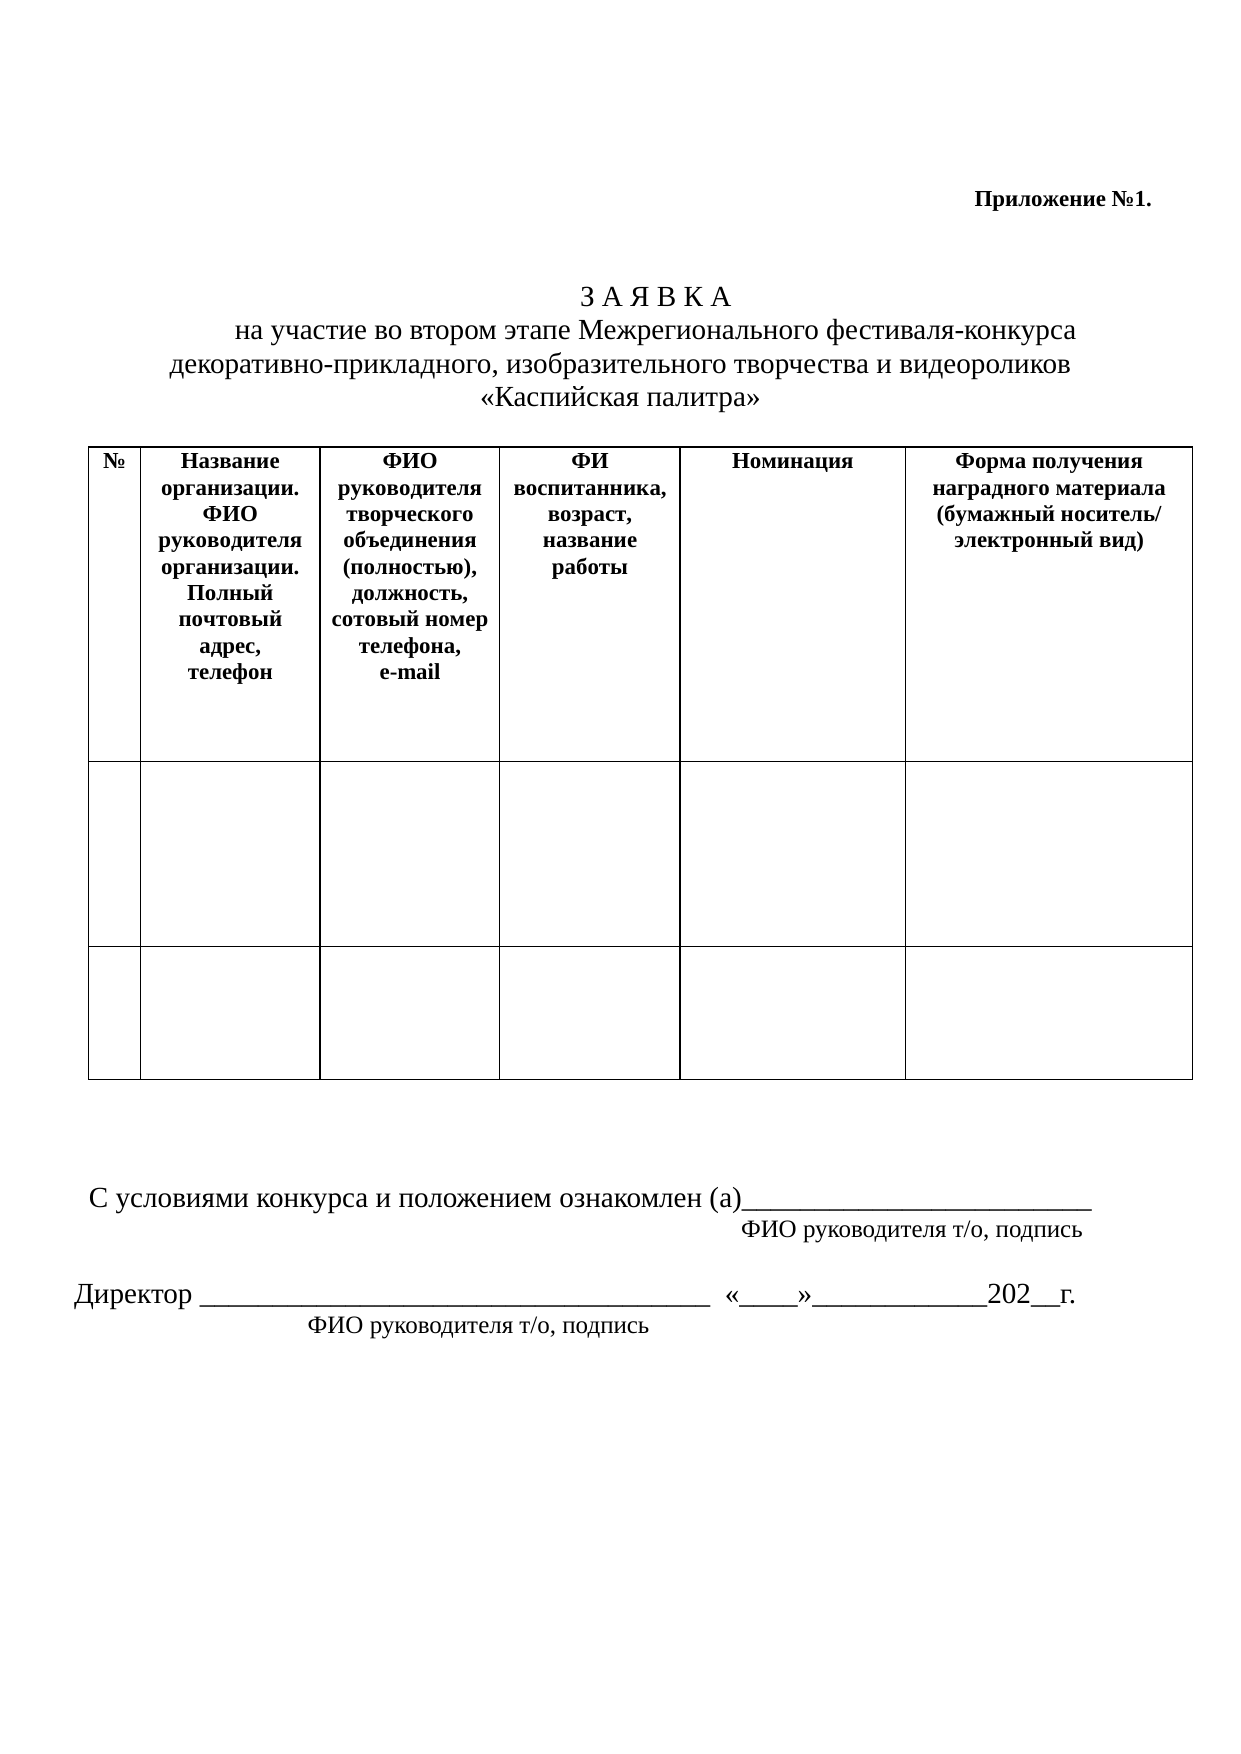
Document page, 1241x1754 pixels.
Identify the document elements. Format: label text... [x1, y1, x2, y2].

table_header ФИ воспитанника, возраст, название работы [500, 448, 679, 761]
text на участие во втором этапе Межрегионального фестиваля-конкурса декоративно-прикладного, изобразительного творчества и видеороликов «Каспийская палитра» [89, 312, 1152, 413]
table_header Номинация [681, 448, 905, 761]
text С условиями конкурса и положением ознакомлен (а)________________________ [89, 1181, 1152, 1214]
table_cell [141, 762, 319, 946]
table_cell [321, 762, 499, 946]
table_cell [89, 762, 140, 946]
table_header Название организации. ФИО руководителя организации. Полный почтовый адрес, телефон [141, 448, 319, 761]
table_cell [681, 762, 905, 946]
table_cell [89, 947, 140, 1079]
text ФИО руководителя т/о, подпись [89, 1214, 1152, 1243]
table_header ФИО руководителя творческого объединения (полностью), должность, сотовый номер телефона, e-mail [321, 448, 499, 761]
table_header Форма получения наградного материала (бумажный носитель/ электронный вид) [906, 448, 1192, 761]
table_cell [321, 947, 499, 1079]
text З А Я В К А [89, 279, 1152, 312]
text Директор ___________________________________ «____»____________202__г. [74, 1276, 1152, 1310]
table_cell [906, 762, 1192, 946]
table_cell [500, 947, 679, 1079]
table_header № [89, 448, 140, 761]
table_cell [141, 947, 319, 1079]
text Приложение №1. [89, 185, 1152, 212]
table_cell [906, 947, 1192, 1079]
table_cell [681, 947, 905, 1079]
table_cell [500, 762, 679, 946]
text ФИО руководителя т/о, подпись [89, 1310, 1152, 1339]
